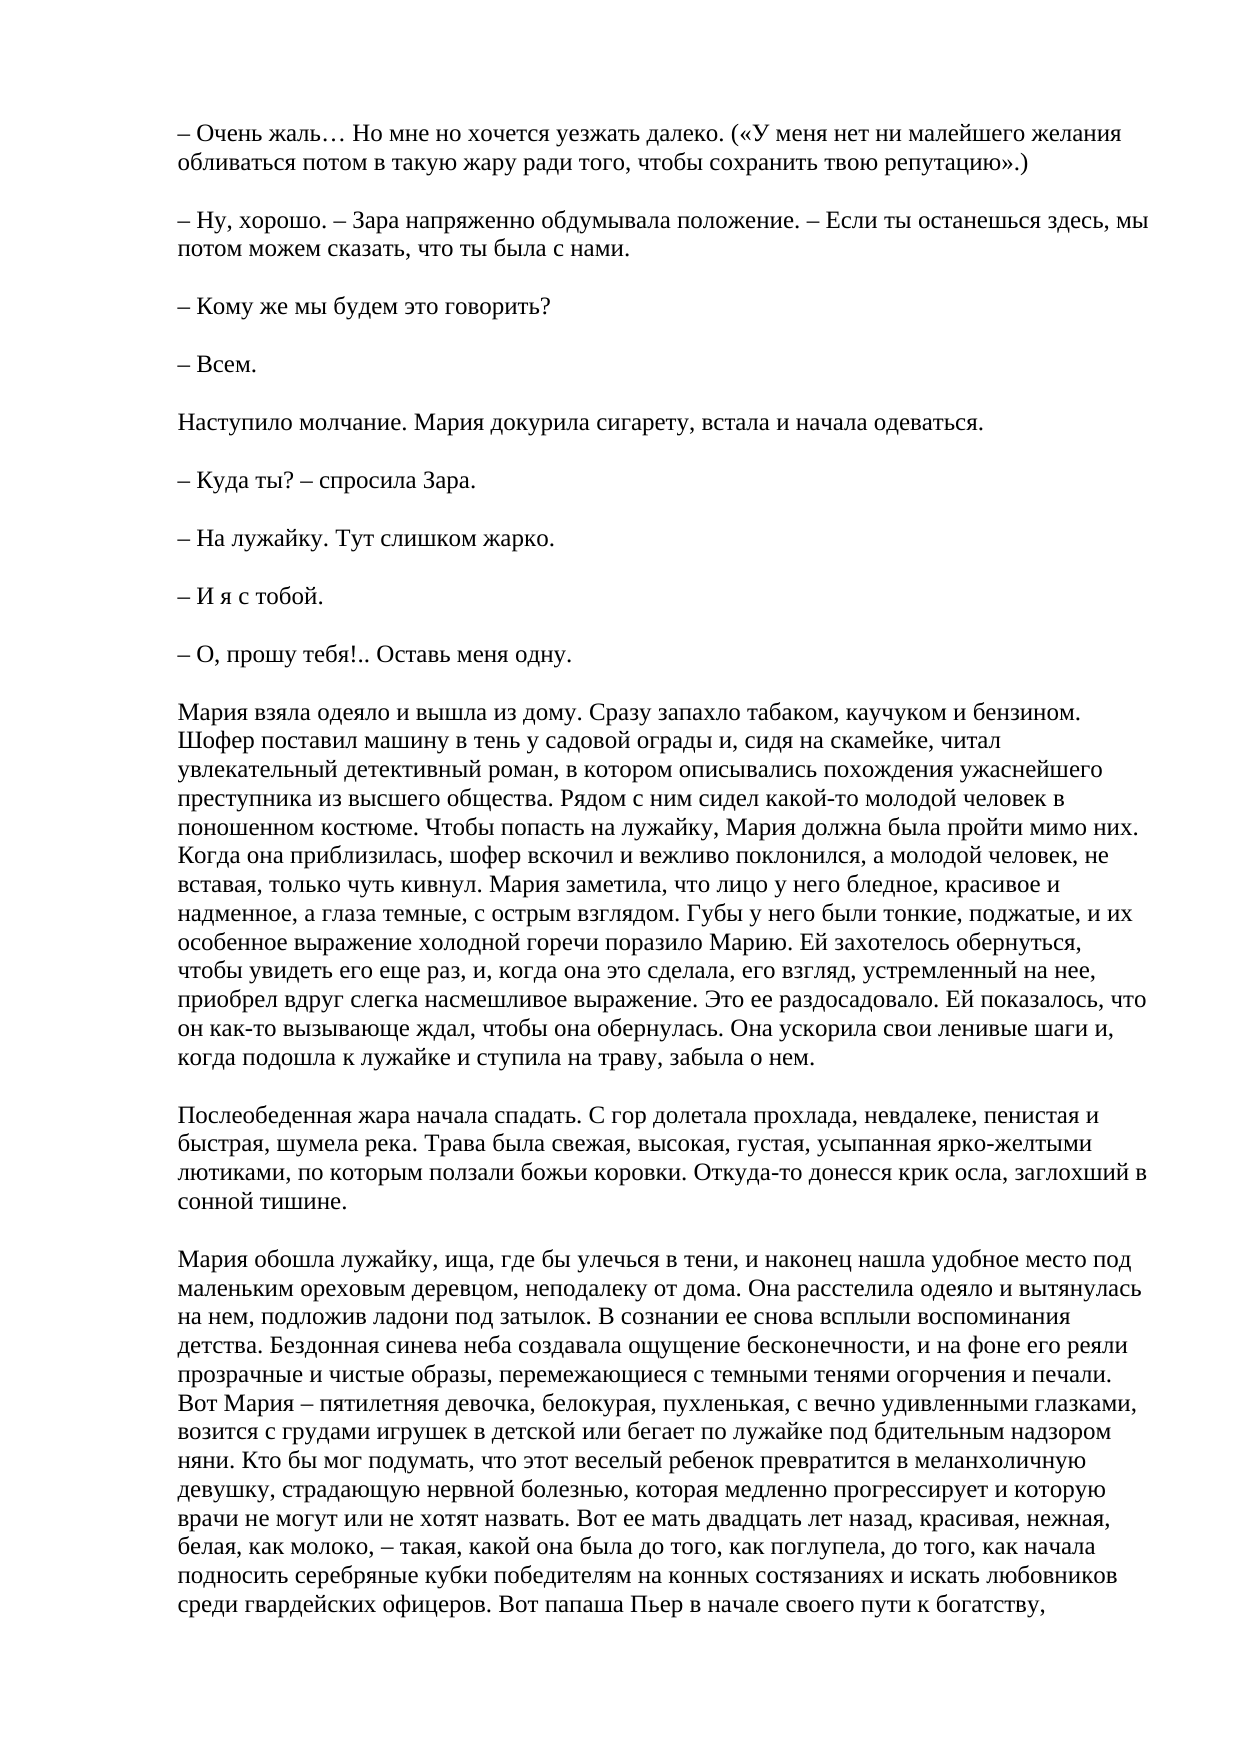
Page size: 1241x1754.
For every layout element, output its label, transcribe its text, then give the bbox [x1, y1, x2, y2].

text Мария взяла одеяло и вышла из дому. Сразу запахло табаком, каучуком и бензином. Шофер поставил машину в тень у садовой ограды и, сидя на скамейке, читал увлекательный детективный роман, в котором описывались похождения ужаснейшего преступника из высшего общества. Рядом с ним сидел какой-то молодой человек в поношенном костюме. Чтобы попасть на лужайку, Мария должна была пройти мимо них. Когда она приблизилась, шофер вскочил и вежливо поклонился, а молодой человек, не вставая, только чуть кивнул. Мария заметила, что лицо у него бледное, красивое и надменное, а глаза темные, с острым взглядом. Губы у него были тонкие, поджатые, и их особенное выражение холодной горечи поразило Марию. Ей захотелось обернуться, чтобы увидеть его еще раз, и, когда она это сделала, его взгляд, устремленный на нее, приобрел вдруг слегка насмешливое выражение. Это ее раздосадовало. Ей показалось, что он как-то вызывающе ждал, чтобы она обернулась. Она ускорила свои ленивые шаги и, когда подошла к лужайке и ступила на траву, забыла о нем. [177, 697, 1152, 1071]
text – Всем. [177, 349, 1152, 378]
text – Очень жаль… Но мне но хочется уезжать далеко. («У меня нет ни малейшего желания обливаться потом в такую жару ради того, чтобы сохранить твою репутацию».) [177, 118, 1152, 176]
text – О, прошу тебя!.. Оставь меня одну. [177, 639, 1152, 668]
text – Куда ты? – спросила Зара. [177, 465, 1152, 494]
text Послеобеденная жара начала спадать. С гор долетала прохлада, невдалеке, пенистая и быстрая, шумела река. Трава была свежая, высокая, густая, усыпанная ярко-желтыми лютиками, по которым ползали божьи коровки. Откуда-то донесся крик осла, заглохший в сонной тишине. [177, 1100, 1152, 1215]
text – Кому же мы будем это говорить? [177, 291, 1152, 320]
text Наступило молчание. Мария докурила сигарету, встала и начала одеваться. [177, 407, 1152, 436]
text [177, 1244, 1152, 1618]
text – На лужайку. Тут слишком жарко. [177, 523, 1152, 552]
text – Ну, хорошо. – Зара напряженно обдумывала положение. – Если ты останешься здесь, мы потом можем сказать, что ты была с нами. [177, 205, 1152, 262]
text – И я с тобой. [177, 581, 1152, 610]
